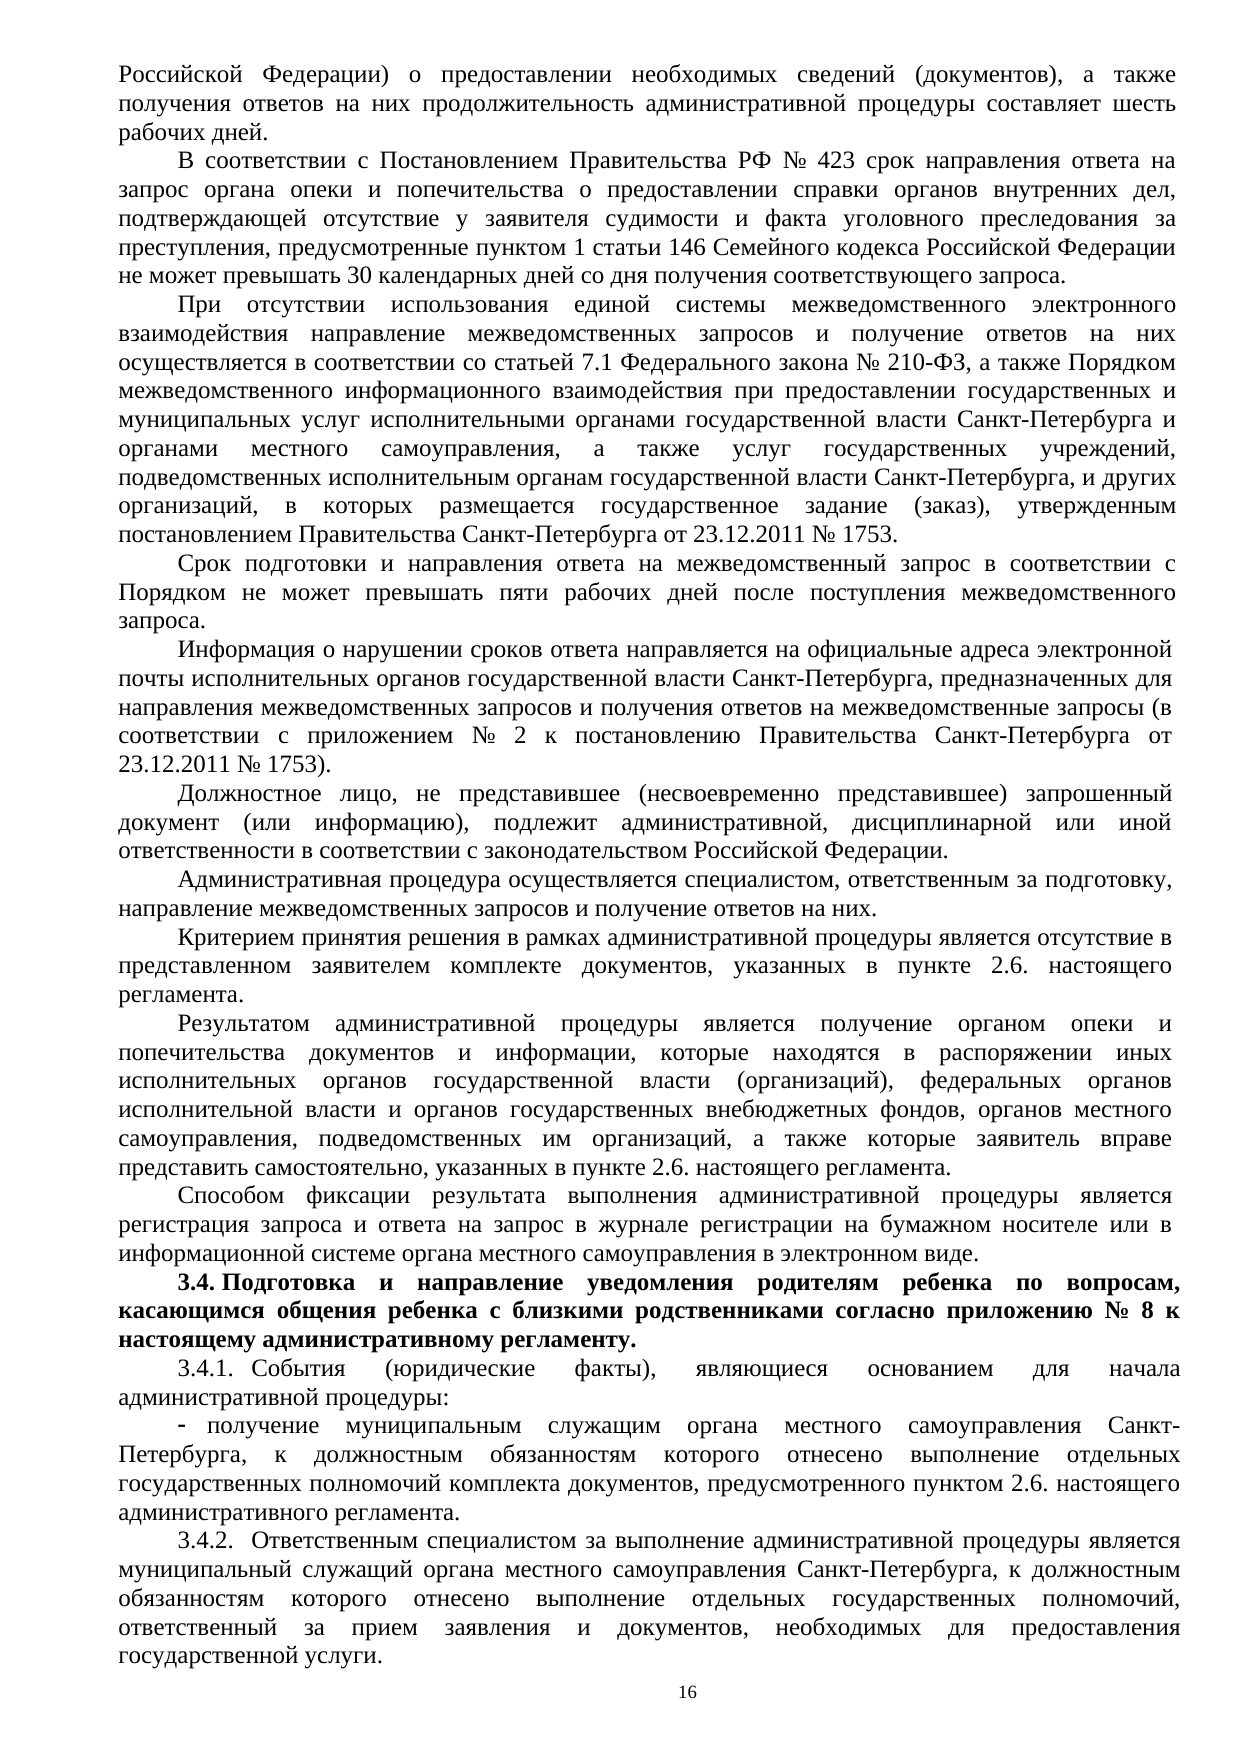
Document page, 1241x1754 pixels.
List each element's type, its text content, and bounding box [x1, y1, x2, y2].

text Способом фиксации результата выполнения административной процедуры является регистрация запроса и ответа на запрос в журнале регистрации на бумажном носителе или в информационной системе органа местного самоуправления в электронном виде. [118, 1180, 1173, 1267]
text 3.4. Подготовка и направление уведомления родителям ребенка по вопросам, касающимся общения ребенка с близкими родственниками согласно приложению № 8 к настоящему административному регламенту. [118, 1267, 1181, 1353]
text Результатом административной процедуры является получение органом опеки и попечительства документов и информации, которые находятся в распоряжении иных исполнительных органов государственной власти (организаций), федеральных органов исполнительной власти и органов государственных внебюджетных фондов, органов местного самоуправления, подведомственных им организаций, а также которые заявитель вправе представить самостоятельно, указанных в пункте 2.6. настоящего регламента. [118, 1008, 1173, 1180]
text Критерием принятия решения в рамках административной процедуры является отсутствие в представленном заявителем комплекте документов, указанных в пункте 2.6. настоящего регламента. [118, 922, 1173, 1008]
text Должностное лицо, не представившее (несвоевременно представившее) запрошенный документ (или информацию), подлежит административной, дисциплинарной или иной ответственности в соответствии с законодательством Российской Федерации. [118, 778, 1173, 864]
text 3.4.2. Ответственным специалистом за выполнение административной процедуры является муниципальный служащий органа местного самоуправления Санкт-Петербурга, к должностным обязанностям которого отнесено выполнение отдельных государственных полномочий, ответственный за прием заявления и документов, необходимых для предоставления государственной услуги. [118, 1525, 1181, 1669]
text Административная процедура осуществляется специалистом, ответственным за подготовку, направление межведомственных запросов и получение ответов на них. [118, 864, 1173, 922]
list получение муниципальным служащим органа местного самоуправления Санкт-Петербурга, к должностным обязанностям которого отнесено выполнение отдельных государственных полномочий комплекта документов, предусмотренного пунктом 2.6. настоящего административного регламента. [118, 1410, 1181, 1525]
text В соответствии с Постановлением Правительства РФ № 423 срок направления ответа на запрос органа опеки и попечительства о предоставлении справки органов внутренних дел, подтверждающей отсутствие у заявителя судимости и факта уголовного преследования за преступления, предусмотренные пунктом 1 статьи 146 Семейного кодекса Российской Федерации не может превышать 30 календарных дней со дня получения соответствующего запроса. [118, 145, 1177, 289]
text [118, 59, 1177, 145]
text При отсутствии использования единой системы межведомственного электронного взаимодействия направление межведомственных запросов и получение ответов на них осуществляется в соответствии со статьей 7.1 Федерального закона № 210-ФЗ, а также Порядком межведомственного информационного взаимодействия при предоставлении государственных и муниципальных услуг исполнительными органами государственной власти Санкт-Петербурга и органами местного самоуправления, а также услуг государственных учреждений, подведомственных исполнительным органам государственной власти Санкт-Петербурга, и других организаций, в которых размещается государственное задание (заказ), утвержденным постановлением Правительства Санкт-Петербурга от 23.12.2011 № 1753. [118, 289, 1177, 548]
text Срок подготовки и направления ответа на межведомственный запрос в соответствии с Порядком не может превышать пяти рабочих дней после поступления межведомственного запроса. [118, 548, 1177, 634]
text 3.4.1. События (юридические факты), являющиеся основанием для начала административной процедуры: [118, 1353, 1181, 1410]
text Информация о нарушении сроков ответа направляется на официальные адреса электронной почты исполнительных органов государственной власти Санкт-Петербурга, предназначенных для направления межведомственных запросов и получения ответов на межведомственные запросы (в соответствии с приложением № 2 к постановлению Правительства Санкт-Петербурга от 23.12.2011 № 1753). [118, 634, 1173, 778]
